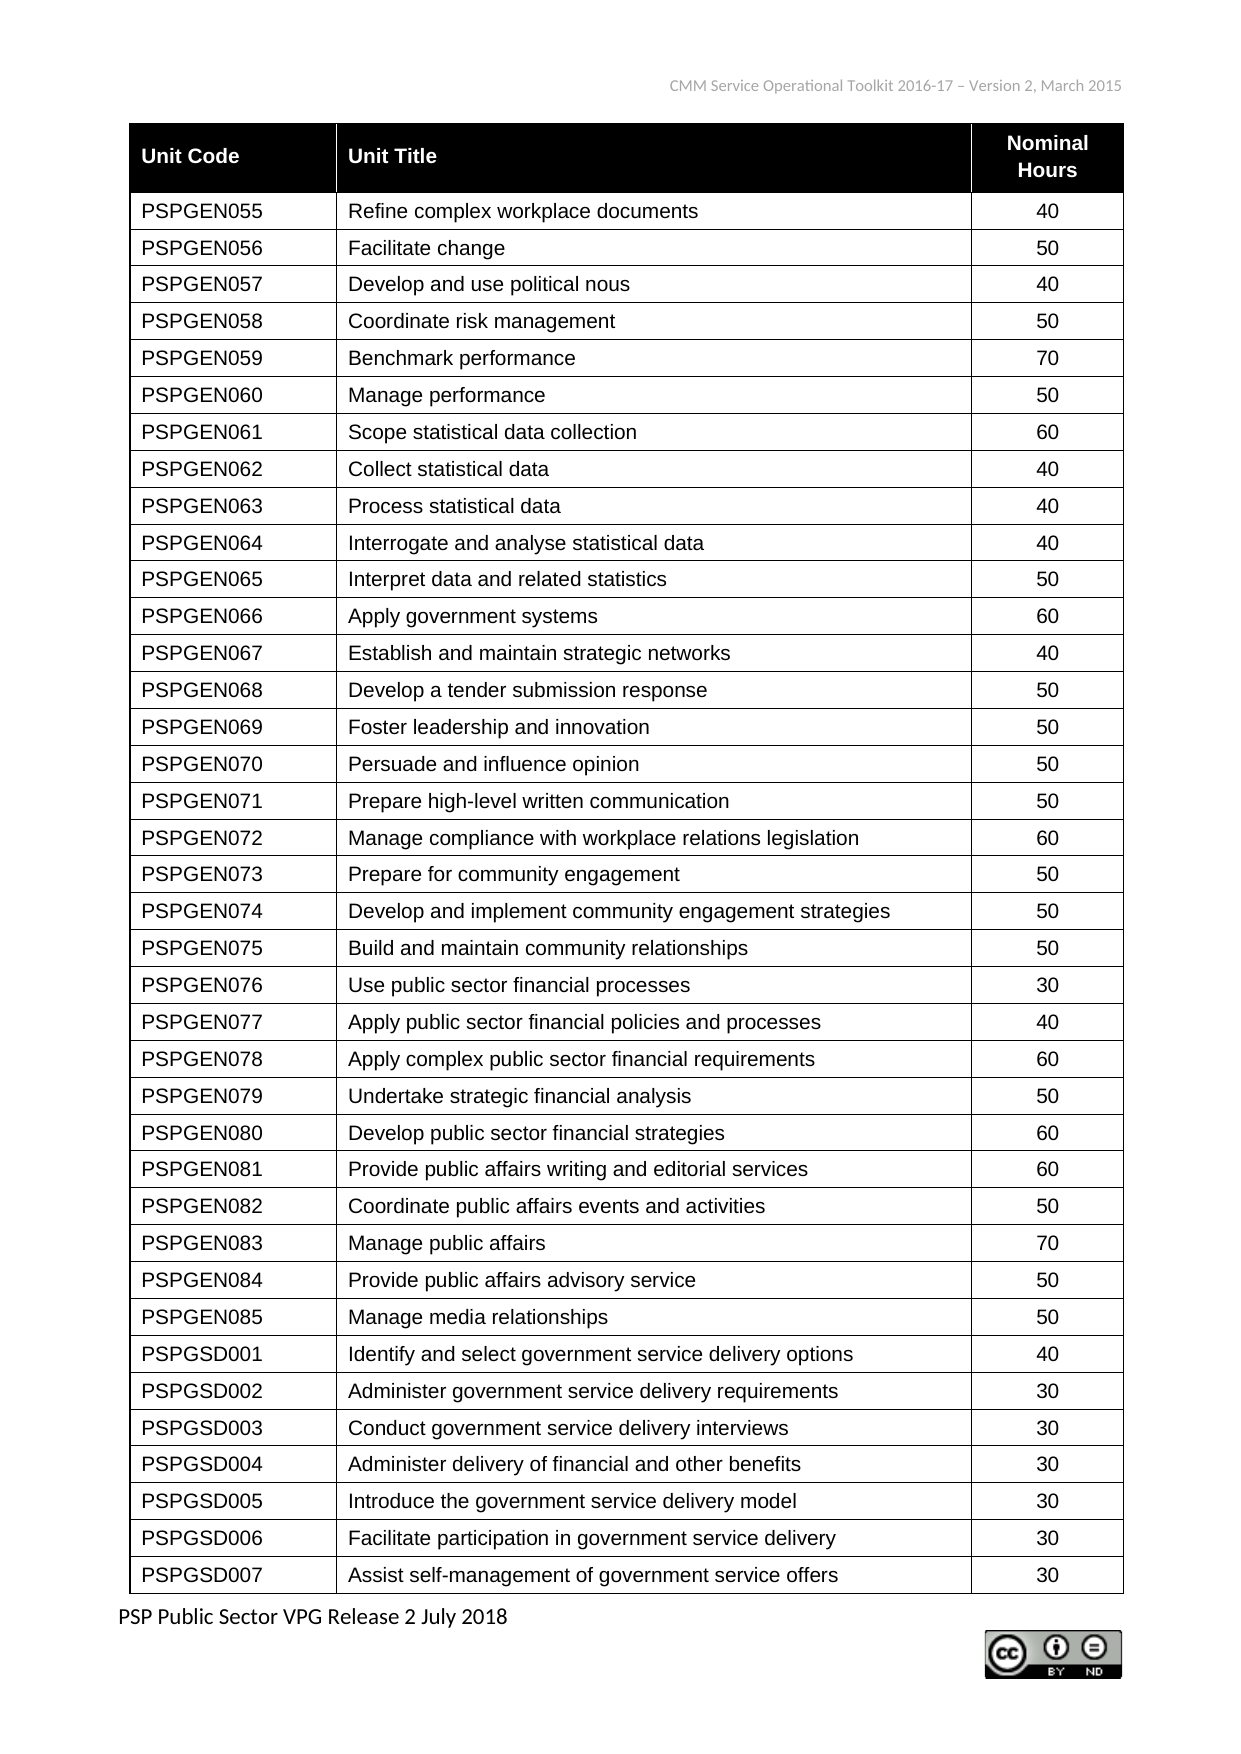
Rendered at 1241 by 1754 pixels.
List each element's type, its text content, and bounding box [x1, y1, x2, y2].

table_cell Collect statistical data [337, 451, 971, 487]
table_cell Undertake strategic financial analysis [337, 1078, 971, 1113]
table_cell PSPGEN083 [131, 1225, 336, 1261]
table_cell 50 [972, 893, 1123, 929]
table_cell PSPGEN080 [131, 1115, 336, 1150]
table_cell 50 [972, 672, 1123, 708]
table_cell PSPGEN075 [131, 930, 336, 966]
table_cell PSPGEN062 [131, 451, 336, 487]
table_cell Facilitate change [337, 230, 971, 265]
table_cell 30 [972, 1446, 1123, 1482]
table_cell 40 [972, 488, 1123, 523]
table_cell 50 [972, 746, 1123, 782]
table_cell PSPGSD004 [131, 1446, 336, 1482]
table_cell PSPGEN079 [131, 1078, 336, 1113]
table_cell Use public sector financial processes [337, 967, 971, 1003]
table_cell Manage media relationships [337, 1299, 971, 1335]
table_cell 40 [972, 635, 1123, 671]
table_cell PSPGEN063 [131, 488, 336, 523]
table_cell PSPGEN072 [131, 820, 336, 855]
table_cell Apply public sector financial policies and processes [337, 1004, 971, 1040]
table_cell PSPGEN070 [131, 746, 336, 782]
table_cell 30 [972, 1520, 1123, 1556]
table_cell Process statistical data [337, 488, 971, 523]
table_cell PSPGSD007 [131, 1557, 336, 1593]
table_cell Refine complex workplace documents [337, 193, 971, 228]
table_header Unit Code [131, 124, 336, 192]
table_cell 30 [972, 1483, 1123, 1519]
table_cell PSPGSD002 [131, 1373, 336, 1408]
table_cell 40 [972, 1336, 1123, 1372]
table_cell Coordinate risk management [337, 303, 971, 339]
table_cell Interrogate and analyse statistical data [337, 525, 971, 560]
table_cell Develop a tender submission response [337, 672, 971, 708]
table_cell 70 [972, 340, 1123, 376]
table_cell 50 [972, 230, 1123, 265]
table_cell Provide public affairs writing and editorial services [337, 1151, 971, 1187]
table_cell PSPGEN082 [131, 1188, 336, 1224]
table_cell Administer government service delivery requirements [337, 1373, 971, 1408]
table_cell 30 [972, 1557, 1123, 1593]
table_cell Provide public affairs advisory service [337, 1262, 971, 1298]
table_cell PSPGSD003 [131, 1410, 336, 1445]
table_cell 70 [972, 1225, 1123, 1261]
table_cell Build and maintain community relationships [337, 930, 971, 966]
table_cell PSPGEN066 [131, 598, 336, 634]
table_cell Develop and implement community engagement strategies [337, 893, 971, 929]
table_cell PSPGEN084 [131, 1262, 336, 1298]
table_cell PSPGSD006 [131, 1520, 336, 1556]
table_cell PSPGEN078 [131, 1041, 336, 1077]
table_cell PSPGEN061 [131, 414, 336, 450]
table_cell 50 [972, 1299, 1123, 1335]
table_cell PSPGEN065 [131, 561, 336, 597]
table_cell Coordinate public affairs events and activities [337, 1188, 971, 1224]
table_cell 50 [972, 856, 1123, 892]
table_cell PSPGEN081 [131, 1151, 336, 1187]
table_cell PSPGEN058 [131, 303, 336, 339]
table_cell 40 [972, 525, 1123, 560]
table_cell 30 [972, 967, 1123, 1003]
table_cell PSPGEN077 [131, 1004, 336, 1040]
table_cell 50 [972, 1188, 1123, 1224]
table_cell 50 [972, 303, 1123, 339]
table_cell 60 [972, 1115, 1123, 1150]
table_cell Identify and select government service delivery options [337, 1336, 971, 1372]
table_cell 60 [972, 1041, 1123, 1077]
table_cell PSPGEN069 [131, 709, 336, 745]
table_cell Foster leadership and innovation [337, 709, 971, 745]
table_cell PSPGEN056 [131, 230, 336, 265]
table_header Unit Title [337, 124, 971, 192]
table_cell 50 [972, 1262, 1123, 1298]
table_cell PSPGEN055 [131, 193, 336, 228]
table_cell 60 [972, 820, 1123, 855]
table_cell 50 [972, 561, 1123, 597]
table_cell PSPGSD001 [131, 1336, 336, 1372]
table_cell PSPGEN074 [131, 893, 336, 929]
table_cell 60 [972, 1151, 1123, 1187]
table_cell PSPGSD005 [131, 1483, 336, 1519]
table_cell 30 [972, 1410, 1123, 1445]
table_cell Prepare for community engagement [337, 856, 971, 892]
table_cell PSPGEN071 [131, 783, 336, 818]
table_cell 60 [972, 598, 1123, 634]
table_cell Develop and use political nous [337, 266, 971, 302]
table_cell 40 [972, 1004, 1123, 1040]
table_cell PSPGEN085 [131, 1299, 336, 1335]
table_cell Scope statistical data collection [337, 414, 971, 450]
table_cell 50 [972, 930, 1123, 966]
table_cell PSPGEN073 [131, 856, 336, 892]
table_cell PSPGEN059 [131, 340, 336, 376]
table_header Nominal Hours [972, 124, 1123, 192]
table_cell Assist self-management of government service offers [337, 1557, 971, 1593]
table_cell Interpret data and related statistics [337, 561, 971, 597]
table_cell Facilitate participation in government service delivery [337, 1520, 971, 1556]
table_cell 50 [972, 377, 1123, 413]
table_cell 40 [972, 193, 1123, 228]
table_cell 50 [972, 709, 1123, 745]
table_cell Introduce the government service delivery model [337, 1483, 971, 1519]
table_cell Benchmark performance [337, 340, 971, 376]
table_cell PSPGEN067 [131, 635, 336, 671]
table_cell Administer delivery of financial and other benefits [337, 1446, 971, 1482]
picture [984, 1630, 1123, 1679]
table_cell Persuade and influence opinion [337, 746, 971, 782]
table_cell Manage compliance with workplace relations legislation [337, 820, 971, 855]
table_cell Apply complex public sector financial requirements [337, 1041, 971, 1077]
table_cell Apply government systems [337, 598, 971, 634]
table_cell 40 [972, 451, 1123, 487]
table_cell Manage performance [337, 377, 971, 413]
table_cell Manage public affairs [337, 1225, 971, 1261]
table_cell PSPGEN057 [131, 266, 336, 302]
table_cell Develop public sector financial strategies [337, 1115, 971, 1150]
table_cell 50 [972, 1078, 1123, 1113]
table_cell 30 [972, 1373, 1123, 1408]
table_cell Establish and maintain strategic networks [337, 635, 971, 671]
table_cell PSPGEN060 [131, 377, 336, 413]
table_cell PSPGEN068 [131, 672, 336, 708]
table_cell PSPGEN076 [131, 967, 336, 1003]
table_cell PSPGEN064 [131, 525, 336, 560]
table_cell 50 [972, 783, 1123, 818]
table_cell 40 [972, 266, 1123, 302]
table_cell Conduct government service delivery interviews [337, 1410, 971, 1445]
table_cell 60 [972, 414, 1123, 450]
table_cell Prepare high-level written communication [337, 783, 971, 818]
